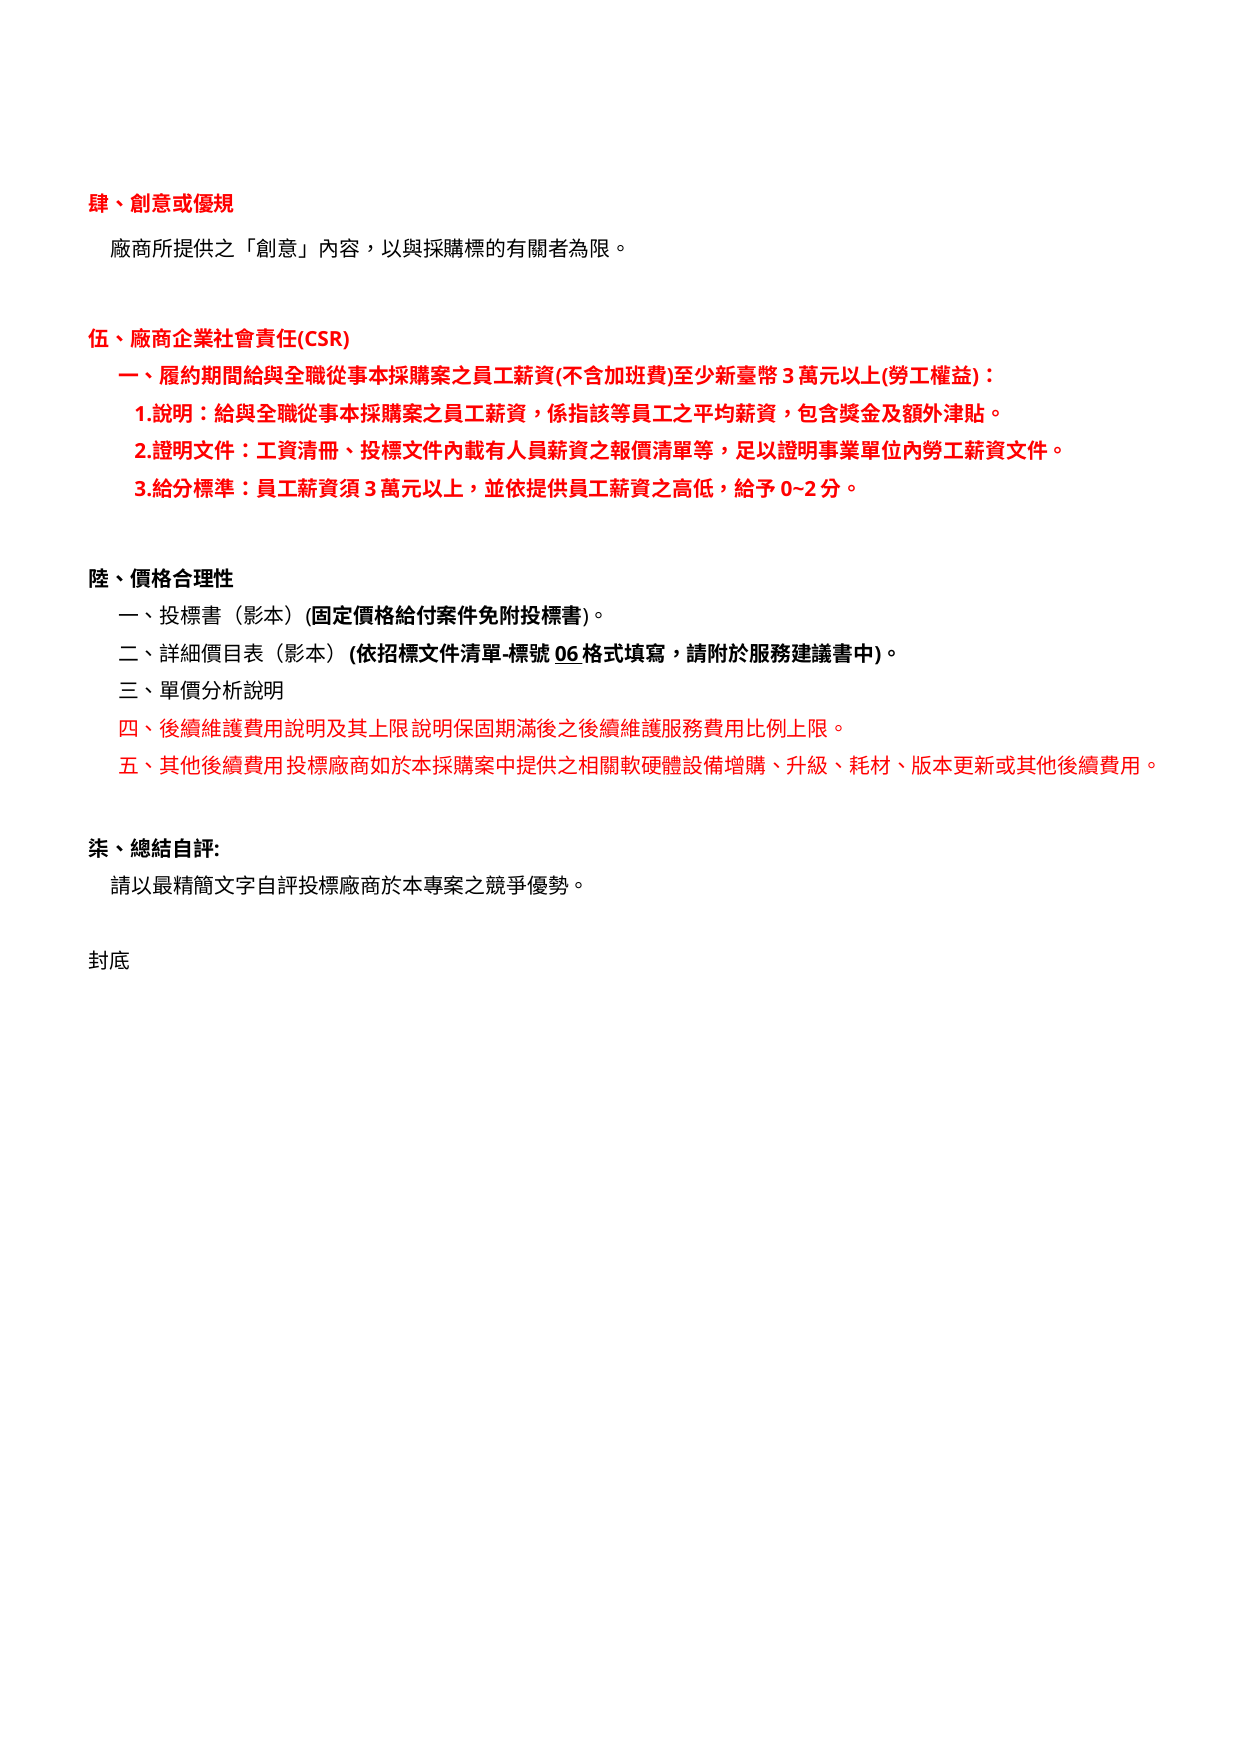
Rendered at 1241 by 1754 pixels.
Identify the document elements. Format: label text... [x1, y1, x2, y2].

text 一、履約期間給與全職從事本採購案之員工薪資(不含加班費)至少新臺幣3萬元以上(勞工權益)： [118, 356, 1152, 393]
text 3.給分標準：員工薪資須3萬元以上，並依提供員工薪資之高低，給予0~2分。 [118, 468, 1152, 506]
text 五、其他後續費用 投標廠商如於本採購案中提供之相關軟硬體設備增購、升級、耗材、版本更新或其他後續費用。 [118, 746, 1152, 783]
text 一、投標書（影本）(固定價格給付案件免附投標書)。 [118, 596, 1152, 633]
text 1.說明：給與全職從事本採購案之員工薪資，係指該等員工之平均薪資，包含獎金及額外津貼。 [118, 393, 1152, 431]
text 請以最精簡文字自評投標廠商於本專案之競爭優勢。 [89, 866, 1152, 903]
text 陸、價格合理性 [89, 558, 1152, 596]
text 肆、創意或優規 [89, 183, 1152, 221]
text 伍、廠商企業社會責任(CSR) [89, 318, 1152, 356]
text 廠商所提供之「創意」內容，以與採購標的有關者為限。 [89, 228, 1152, 266]
text 封底 [89, 941, 1152, 978]
text 2.證明文件：工資清冊、投標文件內載有人員薪資之報價清單等，足以證明事業單位內勞工薪資文件。 [118, 431, 1152, 468]
text 二、詳細價目表（影本） (依招標文件清單-標號06格式填寫，請附於服務建議書中)。 [118, 633, 1152, 671]
text 三、單價分析說明 [118, 671, 1152, 708]
text 四、後續維護費用說明及其上限 說明保固期滿後之後續維護服務費用比例上限。 [118, 708, 1152, 746]
text 柒、總結自評: [89, 828, 1152, 866]
